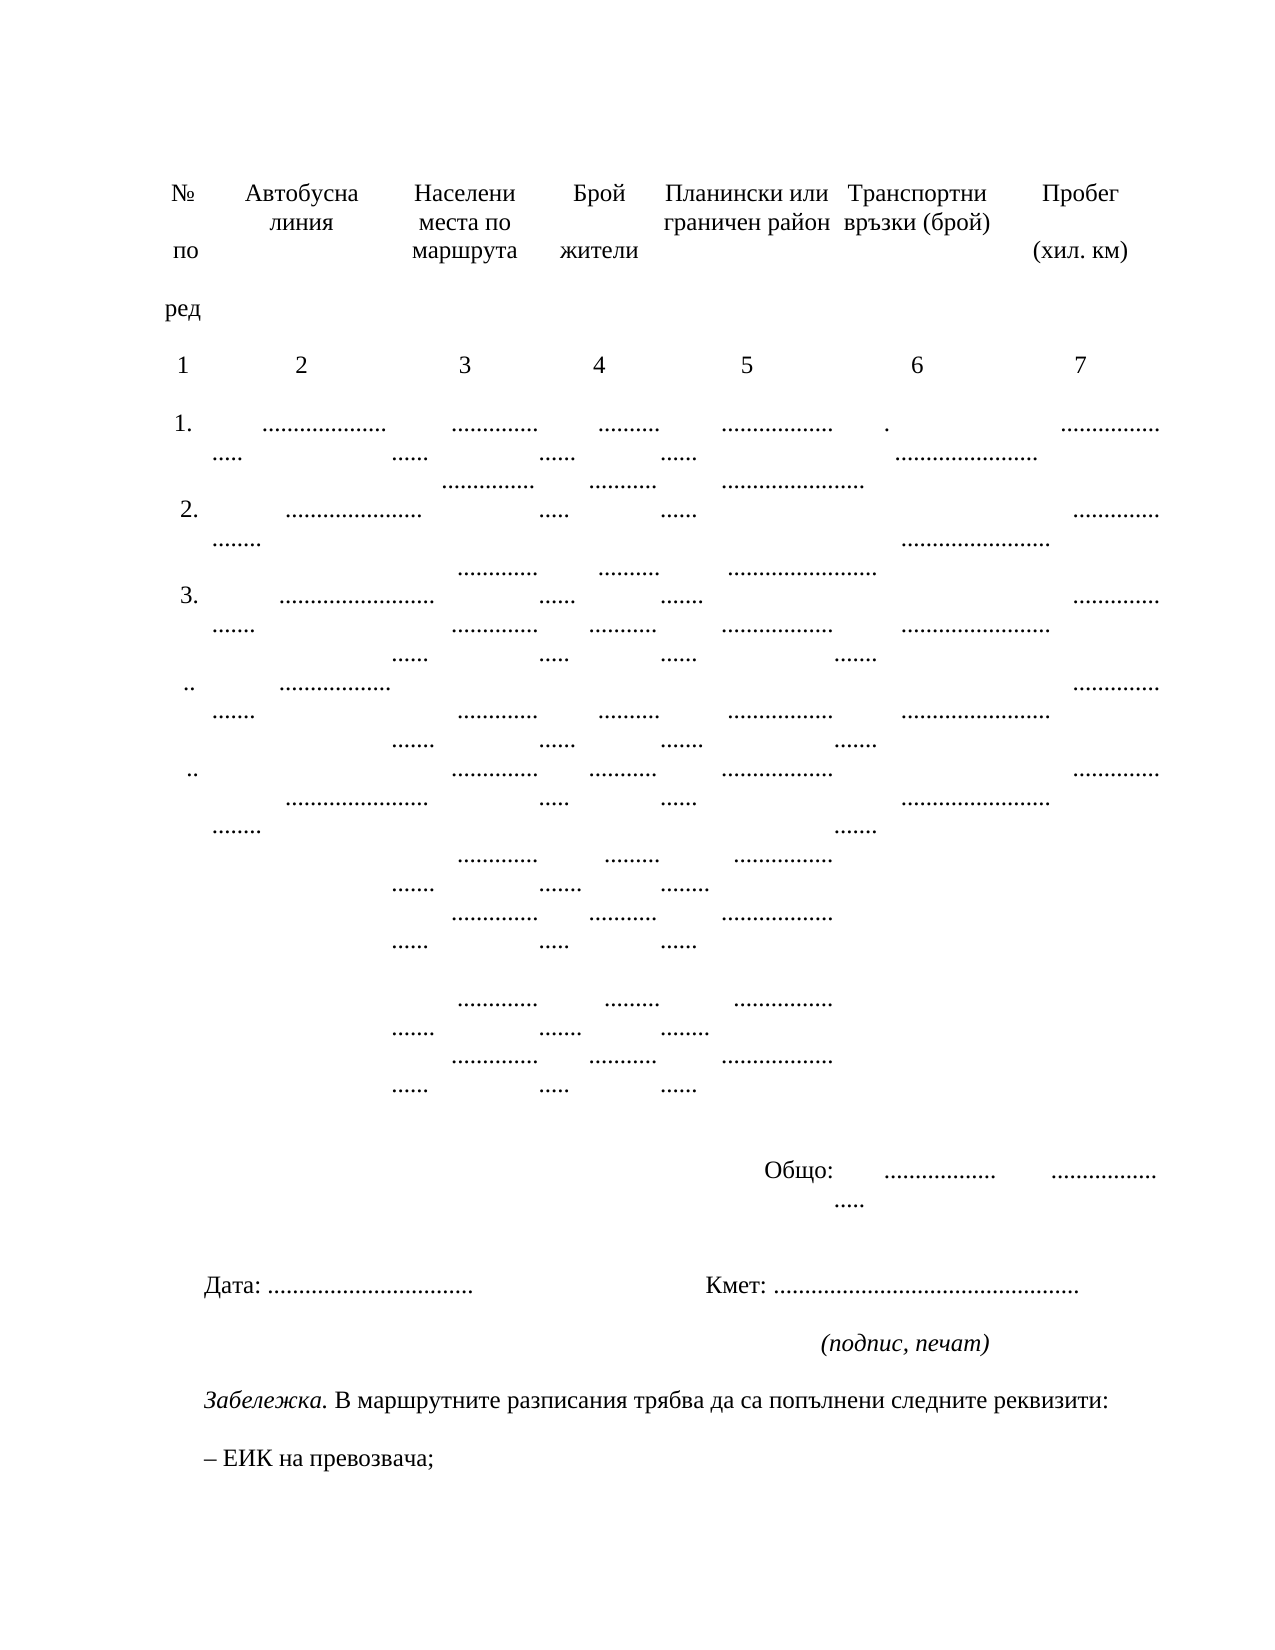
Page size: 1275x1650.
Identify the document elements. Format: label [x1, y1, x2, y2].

table_header [152, 148, 1168, 1502]
